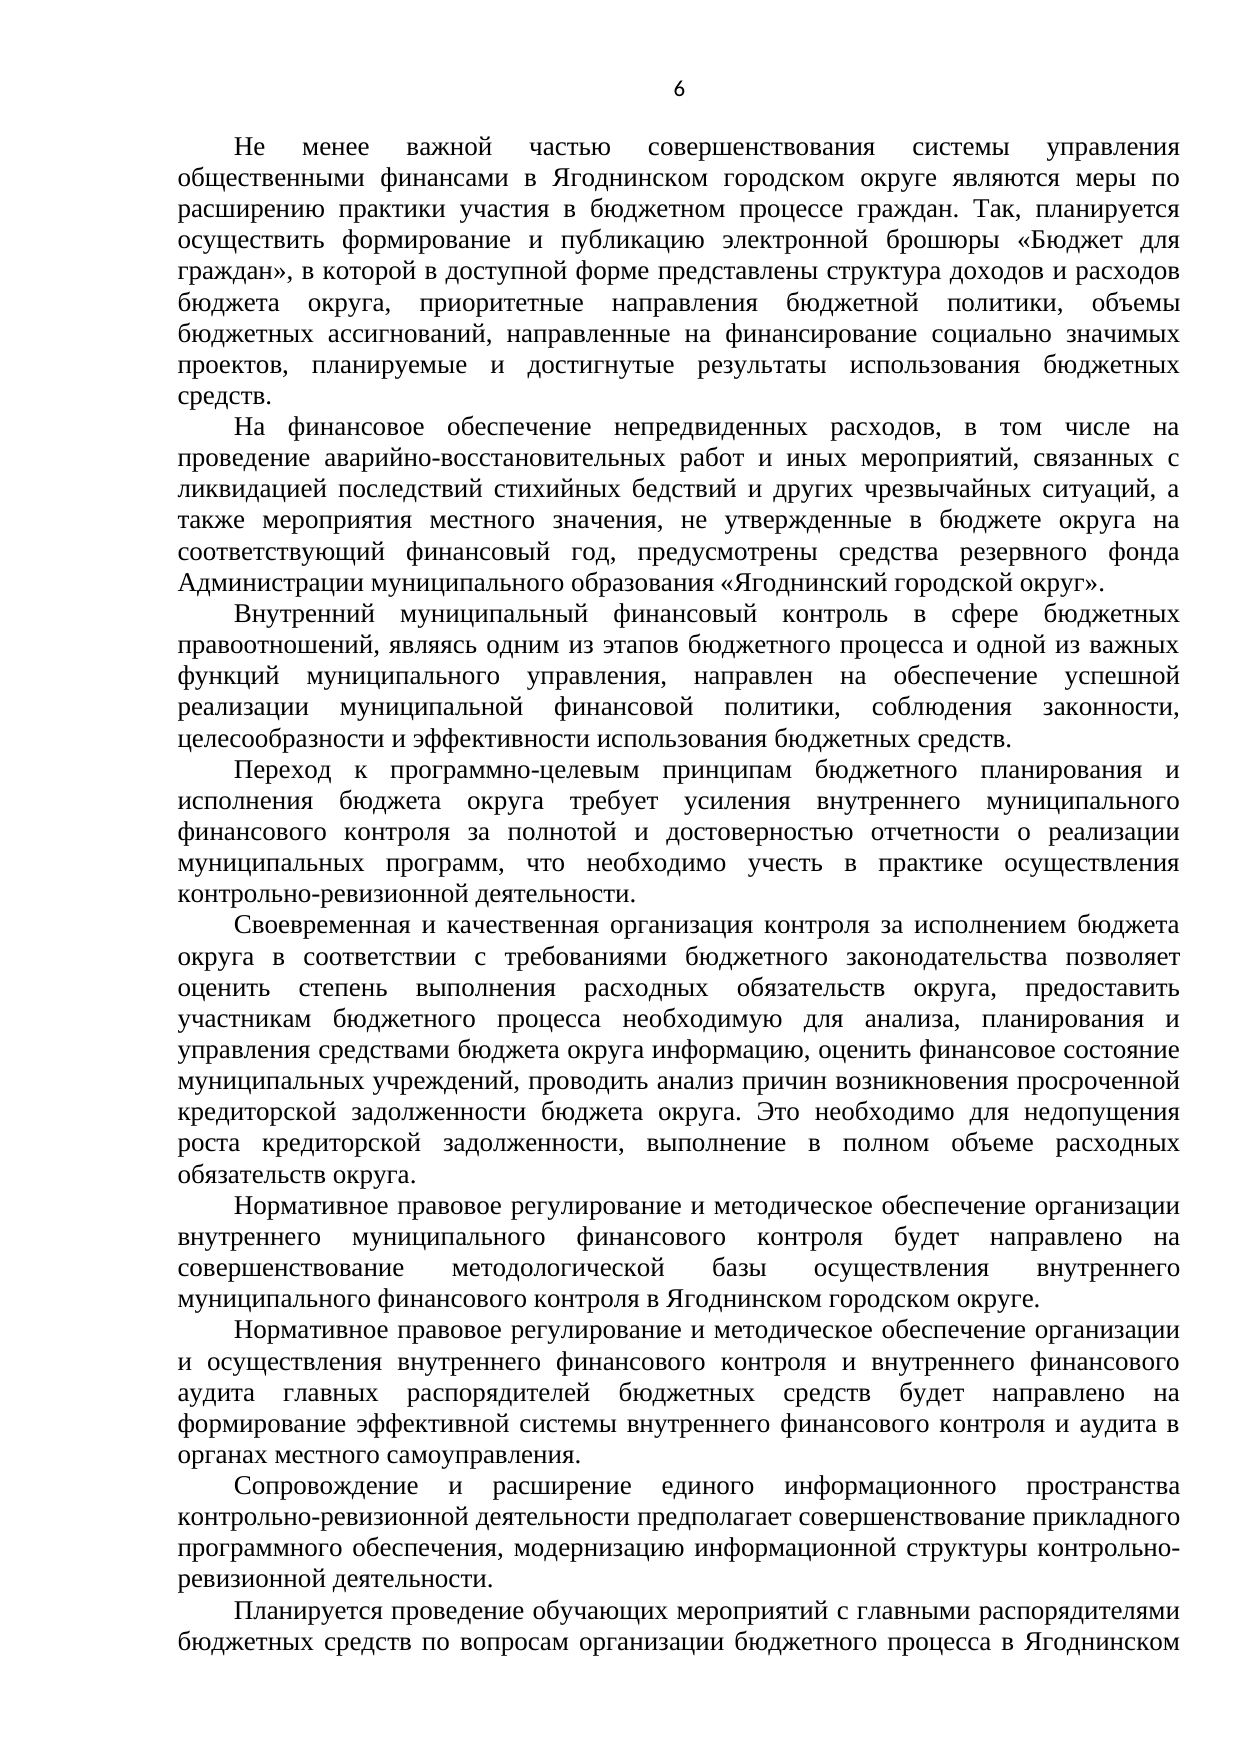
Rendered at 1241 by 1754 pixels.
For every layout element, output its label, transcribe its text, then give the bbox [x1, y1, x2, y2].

text Внутренний муниципальный финансовый контроль в сфере бюджетных правоотношений, являясь одним из этапов бюджетного процесса и одной из важных функций муниципального управления, направлен на обеспечение успешной реализации муниципальной финансовой политики, соблюдения законности, целесообразности и эффективности использования бюджетных средств. [177, 597, 1181, 753]
text Нормативное правовое регулирование и методическое обеспечение организации внутреннего муниципального финансового контроля будет направлено на совершенствование методологической базы осуществления внутреннего муниципального финансового контроля в Ягоднинском городском округе. [177, 1189, 1181, 1313]
text Не менее важной частью совершенствования системы управления общественными финансами в Ягоднинском городском округе являются меры по расширению практики участия в бюджетном процессе граждан. Так, планируется осуществить формирование и публикацию электронной брошюры «Бюджет для граждан», в которой в доступной форме представлены структура доходов и расходов бюджета округа, приоритетные направления бюджетной политики, объемы бюджетных ассигнований, направленные на финансирование социально значимых проектов, планируемые и достигнутые результаты использования бюджетных средств. [177, 130, 1181, 410]
text Переход к программно-целевым принципам бюджетного планирования и исполнения бюджета округа требует усиления внутреннего муниципального финансового контроля за полнотой и достоверностью отчетности о реализации муниципальных программ, что необходимо учесть в практике осуществления контрольно-ревизионной деятельности. [177, 753, 1181, 908]
text Своевременная и качественная организация контроля за исполнением бюджета округа в соответствии с требованиями бюджетного законодательства позволяет оценить степень выполнения расходных обязательств округа, предоставить участникам бюджетного процесса необходимую для анализа, планирования и управления средствами бюджета округа информацию, оценить финансовое состояние муниципальных учреждений, проводить анализ причин возникновения просроченной кредиторской задолженности бюджета округа. Это необходимо для недопущения роста кредиторской задолженности, выполнение в полном объеме расходных обязательств округа. [177, 908, 1181, 1189]
text На финансовое обеспечение непредвиденных расходов, в том числе на проведение аварийно-восстановительных работ и иных мероприятий, связанных с ликвидацией последствий стихийных бедствий и других чрезвычайных ситуаций, а также мероприятия местного значения, не утвержденные в бюджете округа на соответствующий финансовый год, предусмотрены средства резервного фонда Администрации муниципального образования «Ягоднинский городской округ». [177, 410, 1181, 597]
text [177, 1594, 1181, 1656]
text Сопровождение и расширение единого информационного пространства контрольно-ревизионной деятельности предполагает совершенствование прикладного программного обеспечения, модернизацию информационной структуры контрольно-ревизионной деятельности. [177, 1469, 1181, 1594]
text Нормативное правовое регулирование и методическое обеспечение организации и осуществления внутреннего финансового контроля и внутреннего финансового аудита главных распорядителей бюджетных средств будет направлено на формирование эффективной системы внутреннего финансового контроля и аудита в органах местного самоуправления. [177, 1313, 1181, 1469]
